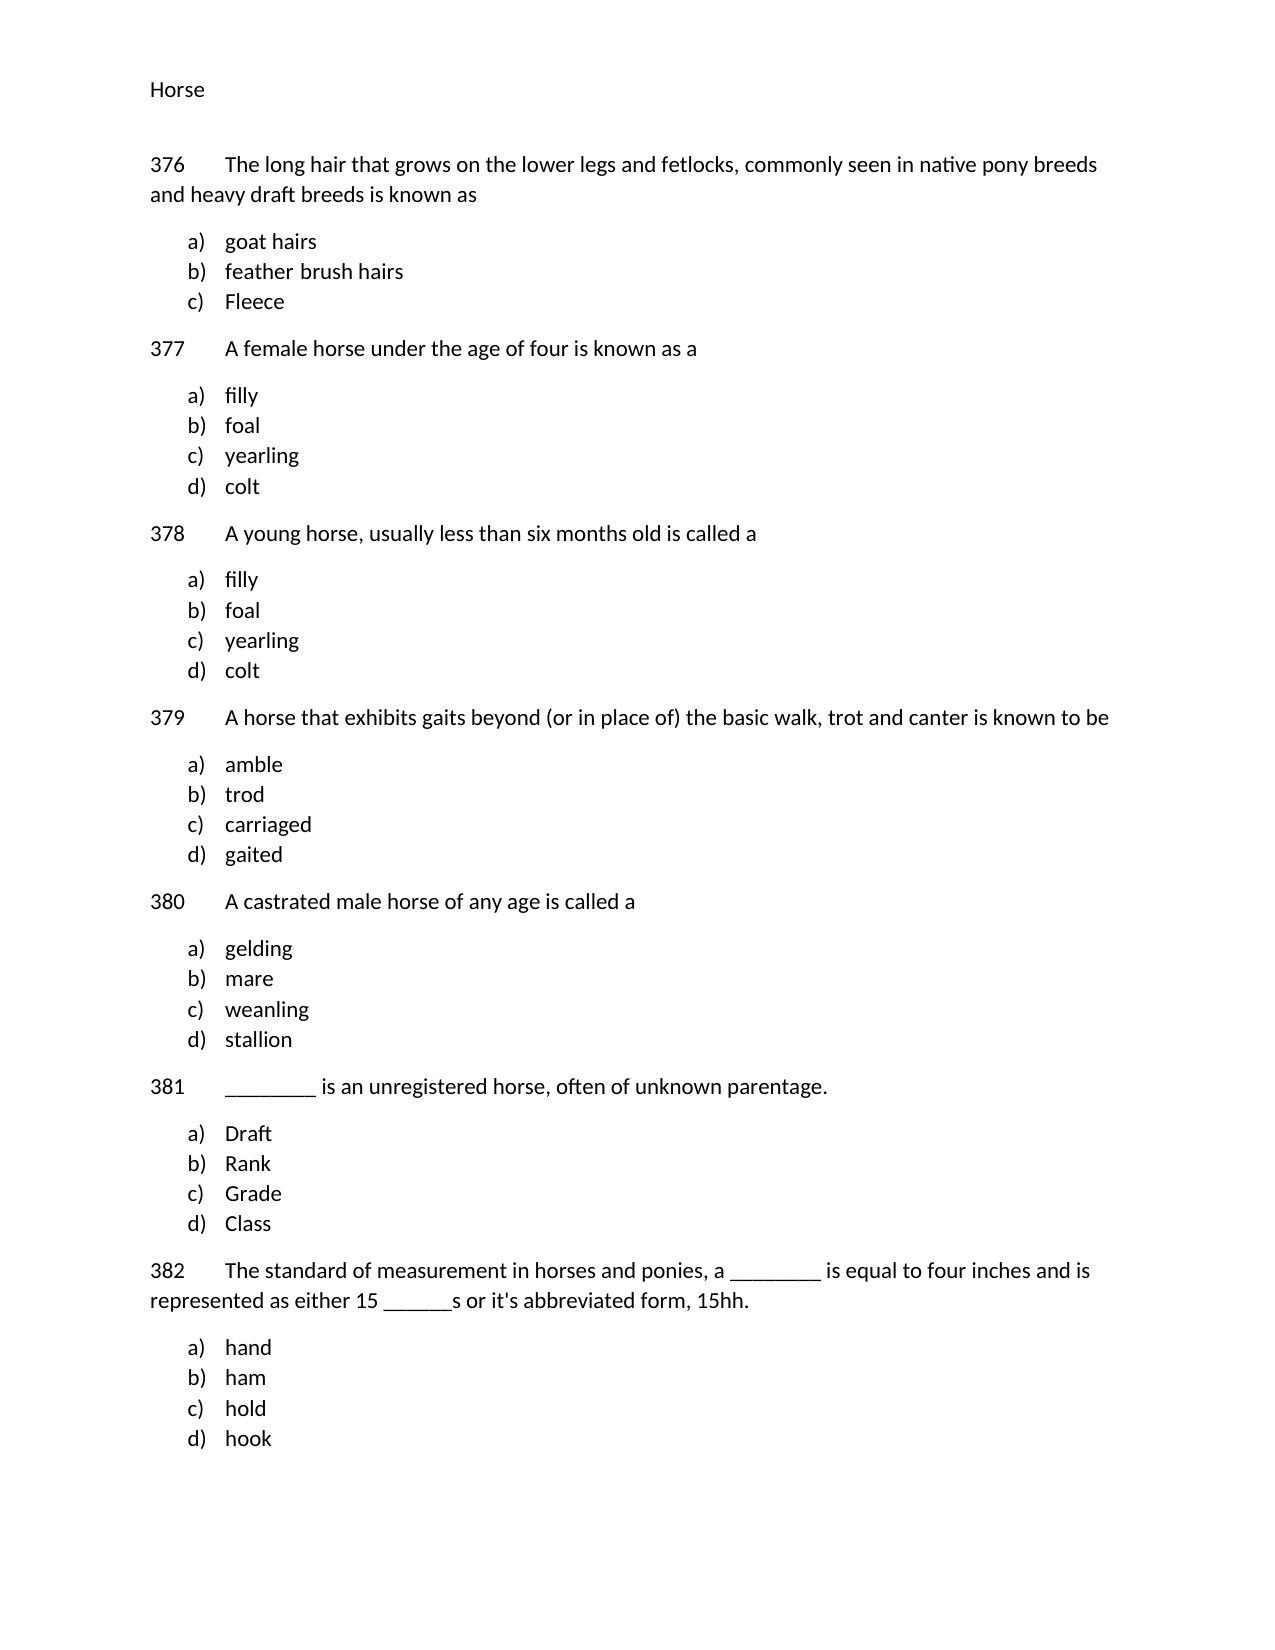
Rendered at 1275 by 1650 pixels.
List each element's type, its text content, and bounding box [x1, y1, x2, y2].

list yearling [187, 442, 1125, 470]
text 378 A young horse, usually less than six months old is called a [150, 519, 1125, 547]
list yearling [187, 626, 1125, 654]
list gaited [187, 841, 1125, 869]
text 379 A horse that exhibits gaits beyond (or in place of) the basic walk, trot and canter is known to be [150, 703, 1125, 731]
text 377 A female horse under the age of four is known as a [150, 334, 1125, 362]
list filly [187, 566, 1125, 594]
list gelding [187, 934, 1125, 962]
text 382 The standard of measurement in horses and ponies, a ________ is equal to four inches and is represented as either 15 ______s or it's abbreviated form, 15hh. [150, 1256, 1125, 1314]
list feather brush hairs [187, 257, 1125, 285]
list stallion [187, 1025, 1125, 1053]
list filly [187, 381, 1125, 409]
text 381 ________ is an unregistered horse, often of unknown parentage. [150, 1072, 1125, 1100]
list Draft [187, 1119, 1125, 1147]
list hand [187, 1333, 1125, 1361]
list foal [187, 596, 1125, 624]
list Rank [187, 1149, 1125, 1177]
list foal [187, 411, 1125, 439]
list mare [187, 964, 1125, 993]
text 380 A castrated male horse of any age is called a [150, 887, 1125, 916]
list hook [187, 1424, 1125, 1452]
list amble [187, 750, 1125, 778]
list Grade [187, 1179, 1125, 1207]
list Class [187, 1209, 1125, 1237]
list trod [187, 780, 1125, 808]
list carriaged [187, 810, 1125, 838]
list goat hairs [187, 227, 1125, 255]
list Fleece [187, 287, 1125, 316]
list colt [187, 656, 1125, 684]
list hold [187, 1394, 1125, 1422]
list colt [187, 472, 1125, 500]
list weanling [187, 995, 1125, 1023]
list ham [187, 1363, 1125, 1392]
text 376 The long hair that grows on the lower legs and fetlocks, commonly seen in native pony breeds and heavy draft breeds is known as [150, 150, 1125, 208]
